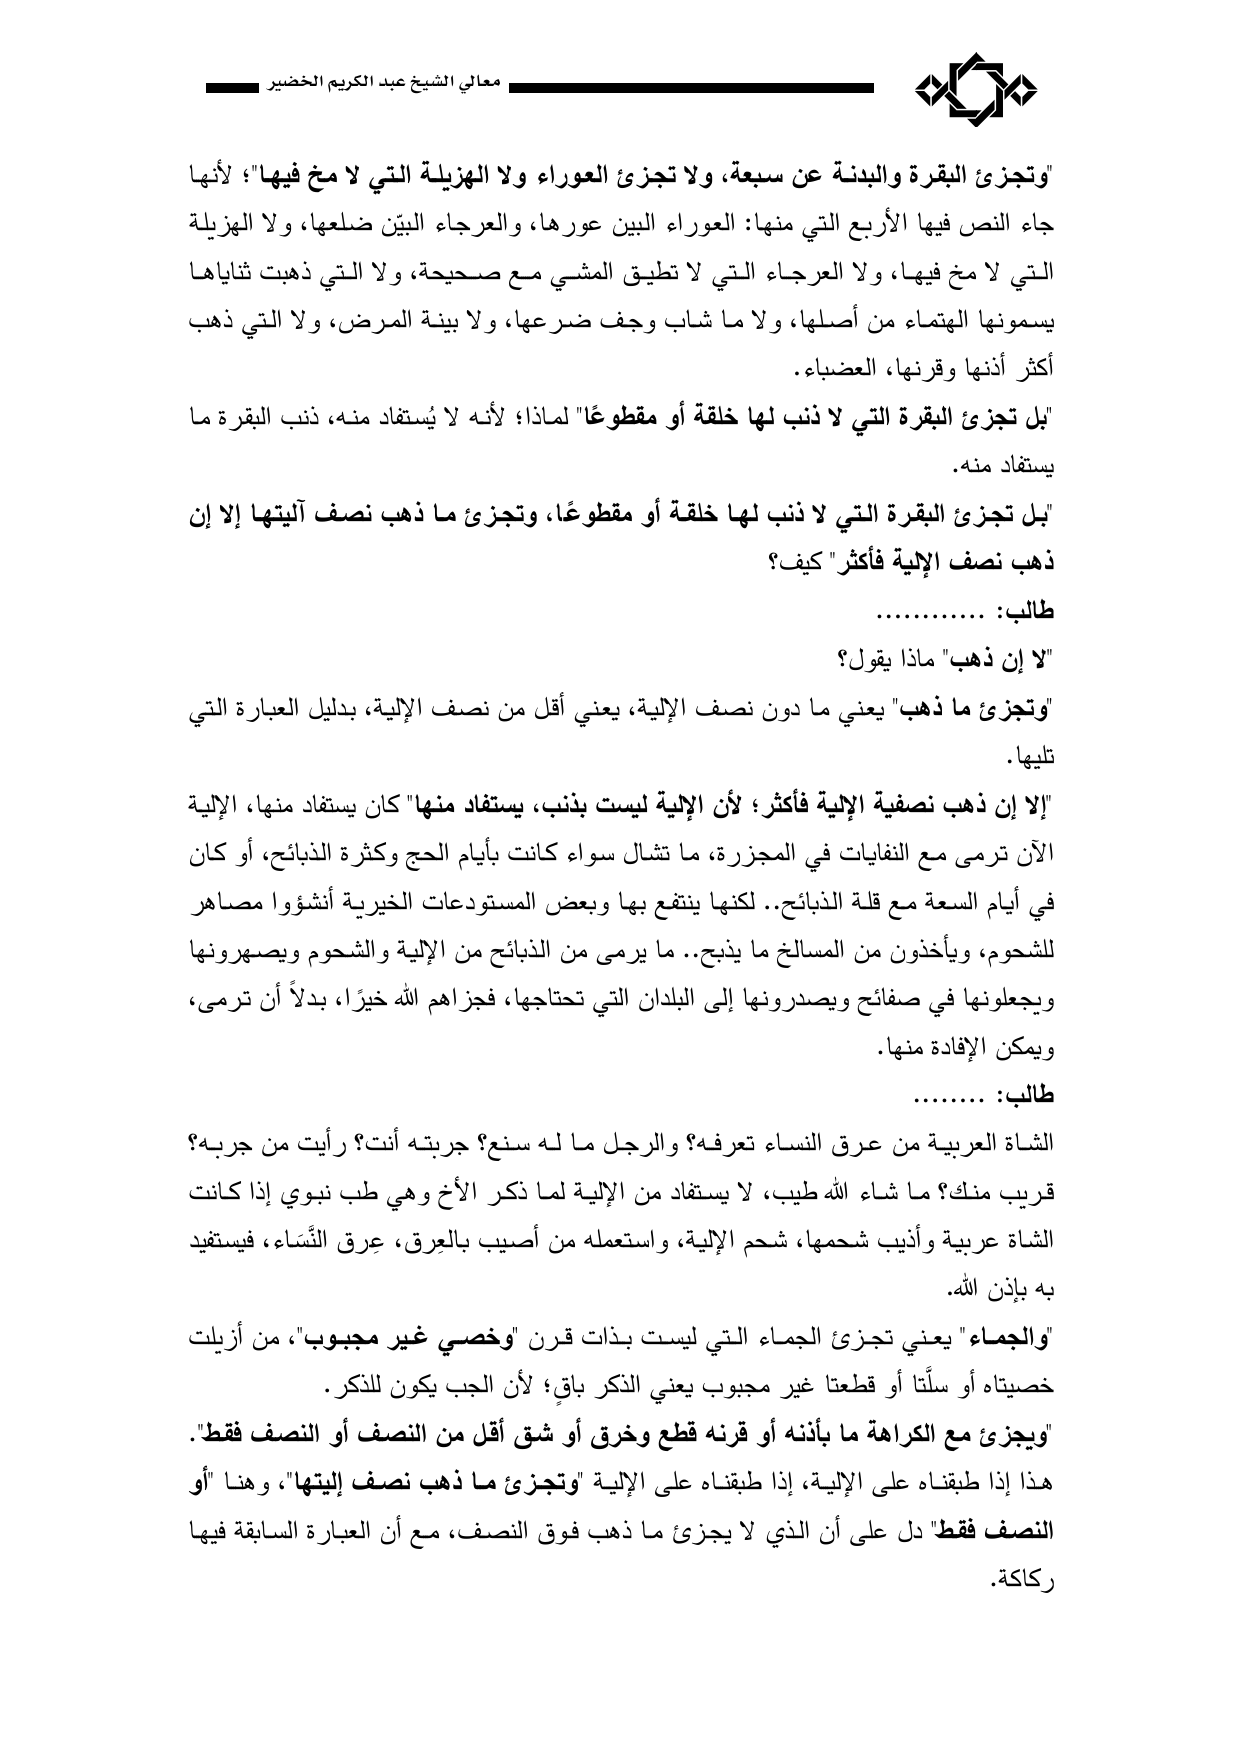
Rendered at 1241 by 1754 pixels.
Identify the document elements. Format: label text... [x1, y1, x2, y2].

text "بل تجزئ البقرة التي لا ذنب لها خلقة أو مقطوعًا، وتجزئ ما ذهب نصف آليتها إلا إن ذهب نصف الإلية فأكثر" كيف؟ [187, 489, 1053, 586]
text "ويجزئ مع الكراهة ما بأذنه أو قرنه قطع وخرق أو شق أقل من النصف أو النصف فقط". هذا إذا طبقناه على الإلية، إذا طبقناه على الإلية "وتجزئ ما ذهب نصف إليتها"، وهنا "أو النصف فقط" دل على أن الذي لا يجزئ ما ذهب فوق النصف، مع أن العبارة السابقة فيها ركاكة. [187, 1409, 1053, 1603]
text "وتجزئ البقرة والبدنة عن سبعة، ولا تجزئ العوراء ولا الهزيلة التي لا مخ فيها"؛ لأنها جاء النص فيها الأربع التي منها: العوراء البين عورها، والعرجاء البيّن ضلعها، ولا الهزيلة التي لا مخ فيها، ولا العرجاء التي لا تطيق المشي مع صحيحة، ولا التي ذهبت ثناياها يسمونها الهتماء من أصلها، ولا ما شاب وجف ضرعها، ولا بينة المرض، ولا التي ذهب أكثر أذنها وقرنها، العضباء. [187, 150, 1053, 392]
text طالب: ........ [187, 1070, 1053, 1118]
text "إلا إن ذهب نصفية الإلية فأكثر؛ لأن الإلية ليست بذنب، يستفاد منها" كان يستفاد منها، الإلية الآن ترمى مع النفايات في المجزرة، ما تشال سواء كانت بأيام الحج وكثرة الذبائح، أو كان في أيام السعة مع قلة الذبائح.. لكنها ينتفع بها وبعض المستودعات الخيرية أنشؤوا مصاهر للشحوم، ويأخذون من المسالخ ما يذبح.. ما يرمى من الذبائح من الإلية والشحوم ويصهرونها ويجعلونها في صفائح ويصدرونها إلى البلدان التي تحتاجها، فجزاهم الله خيرًا، بدلاً أن ترمى، ويمكن الإفادة منها. [187, 780, 1053, 1070]
text "والجماء" يعني تجزئ الجماء التي ليست بذات قرن "وخصي غير مجبوب"، من أزيلت خصيتاه أو سلَّتا أو قطعتا غير مجبوب يعني الذكر باقٍ؛ لأن الجب يكون للذكر. [187, 1312, 1053, 1409]
text "وتجزئ ما ذهب" يعني ما دون نصف الإلية، يعني أقل من نصف الإلية، بدليل العبارة التي تليها. [187, 683, 1053, 780]
text "لا إن ذهب" ماذا يقول؟ [187, 634, 1053, 683]
text طالب: ............ [187, 586, 1053, 634]
text الشاة العربية من عرق النساء تعرفه؟ والرجل ما له سنع؟ جربته أنت؟ رأيت من جربه؟ قريب منك؟ ما شاء الله طيب، لا يستفاد من الإلية لما ذكر الأخ وهي طب نبوي إذا كانت الشاة عربية وأذيب شحمها، شحم الإلية، واستعمله من أصيب بالعِرق، عِرق النَّسَاء، فيستفيد به بإذن الله. [187, 1118, 1053, 1312]
text "بل تجزئ البقرة التي لا ذنب لها خلقة أو مقطوعًا" لماذا؛ لأنه لا يُستفاد منه، ذنب البقرة ما يستفاد منه. [187, 392, 1053, 489]
